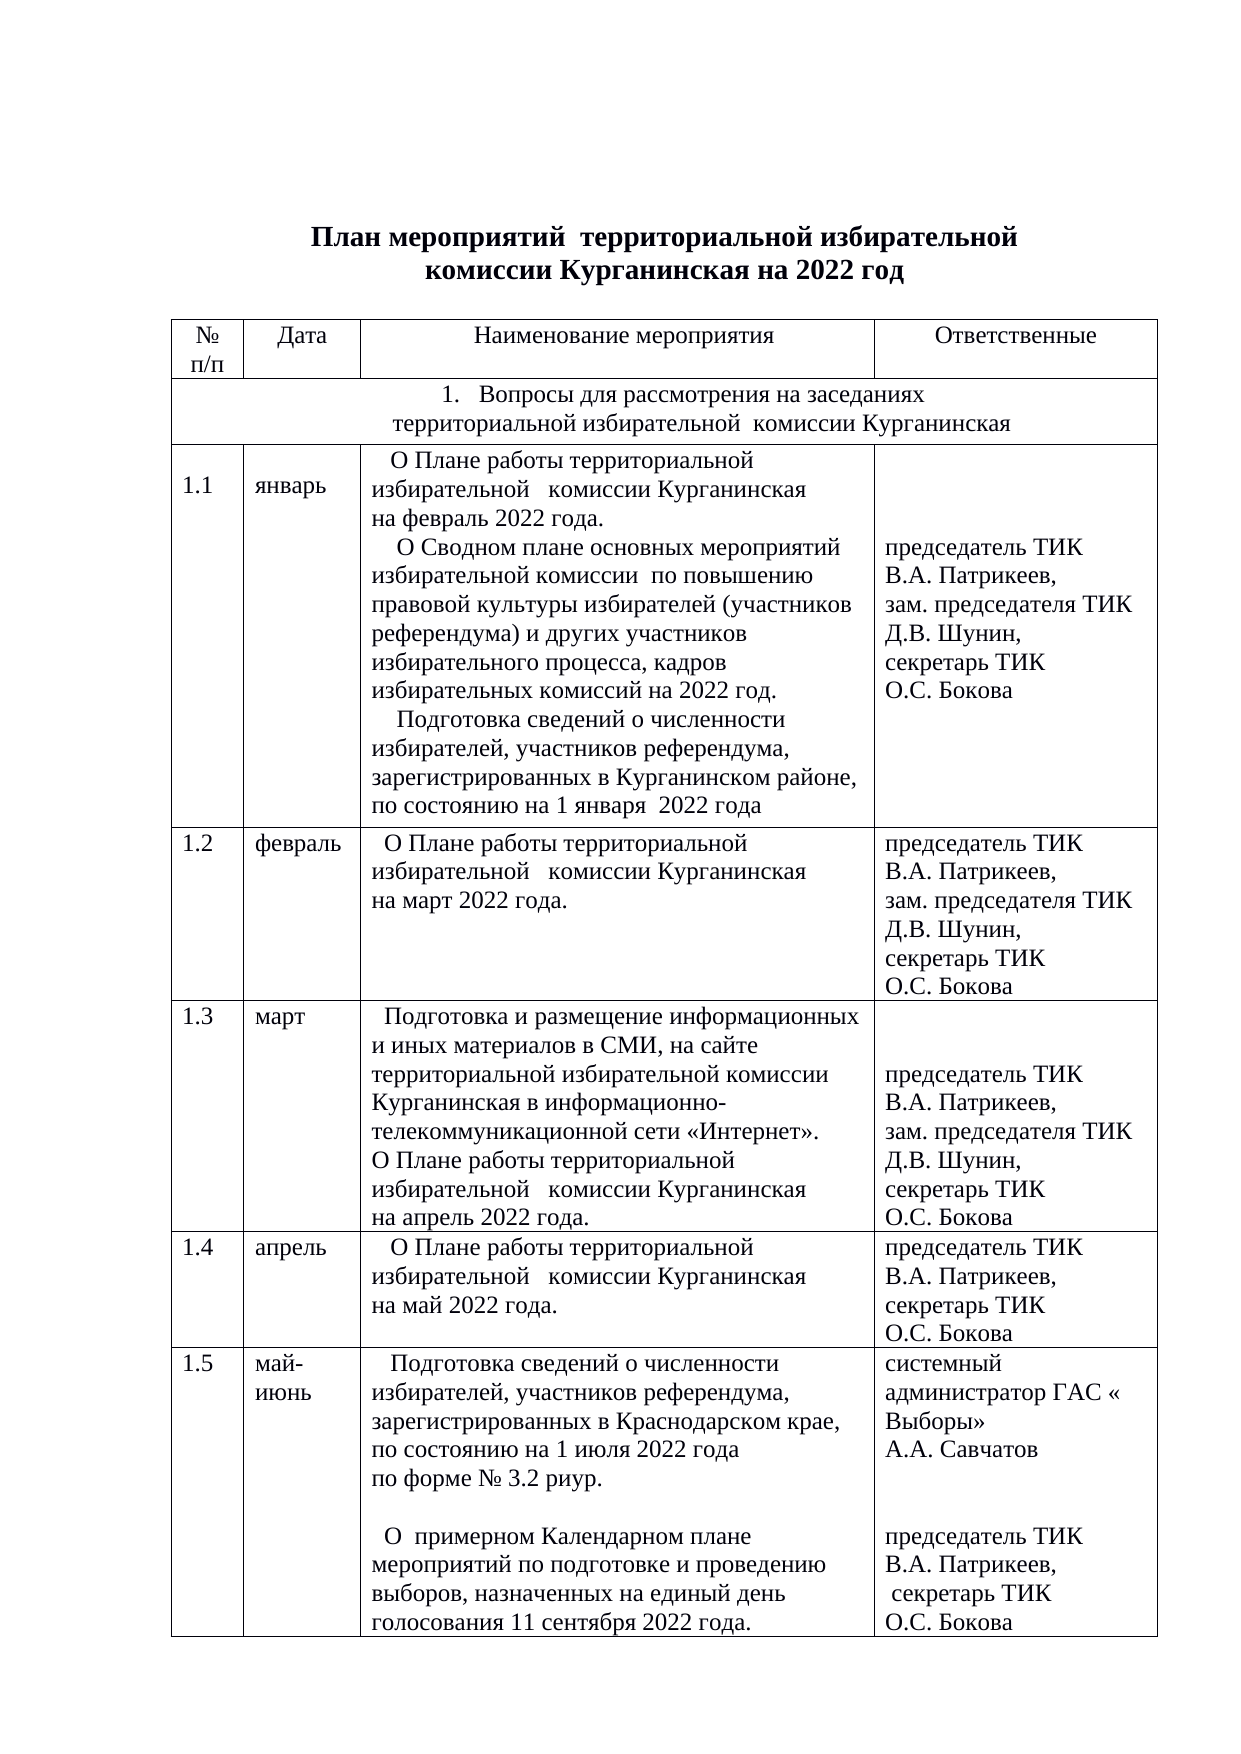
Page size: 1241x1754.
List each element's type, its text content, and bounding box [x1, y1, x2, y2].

table_cell март [244, 1001, 360, 1231]
table_cell январь [244, 445, 360, 827]
table_cell 1.5 [172, 1348, 243, 1636]
table_cell председатель ТИК В.А. Патрикеев, зам. председателя ТИК Д.В. Шунин, секретарь ТИК О.С. Бокова [875, 445, 1157, 827]
table_header № п/п [172, 320, 243, 378]
table_cell 1.3 [172, 1001, 243, 1231]
table_header Ответственные [875, 320, 1157, 378]
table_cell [875, 1348, 1157, 1636]
table_cell О Плане работы территориальной избирательной комиссии Курганинская на февраль 2022 года. О Сводном плане основных мероприятий избирательной комиссии по повышению правовой культуры избирателей (участников референдума) и других участников избирательного процесса, кадров избирательных комиссий на 2022 год. Подготовка сведений о численности избирателей, участников референдума, зарегистрированных в Курганинском районе, по состоянию на 1 января 2022 года [361, 445, 874, 827]
table_cell О Плане работы территориальной избирательной комиссии Курганинская на май 2022 года. [361, 1232, 874, 1347]
table_cell май-июнь [244, 1348, 360, 1636]
table_cell О Плане работы территориальной избирательной комиссии Курганинская на март 2022 года. [361, 828, 874, 1000]
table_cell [361, 1348, 874, 1636]
table_cell апрель [244, 1232, 360, 1347]
table_cell Вопросы для рассмотрения на заседаниях территориальной избирательной комиссии Курганинская [172, 379, 1157, 444]
table_cell 1.2 [172, 828, 243, 1000]
table_cell Подготовка и размещение информационных и иных материалов в СМИ, на сайте территориальной избирательной комиссии Курганинская в информационно-телекоммуникационной сети «Интернет». О Плане работы территориальной избирательной комиссии Курганинская на апрель 2022 года. [361, 1001, 874, 1231]
text комиссии Курганинская на 2022 год [177, 252, 1152, 286]
table_cell председатель ТИК В.А. Патрикеев, зам. председателя ТИК Д.В. Шунин, секретарь ТИК О.С. Бокова [875, 1001, 1157, 1231]
table_cell председатель ТИК В.А. Патрикеев, секретарь ТИК О.С. Бокова [875, 1232, 1157, 1347]
table_cell председатель ТИК В.А. Патрикеев, зам. председателя ТИК Д.В. Шунин, секретарь ТИК О.С. Бокова [875, 828, 1157, 1000]
table_cell 1.1 [172, 445, 243, 827]
table_header Наименование мероприятия [361, 320, 874, 378]
table_cell февраль [244, 828, 360, 1000]
text План мероприятий территориальной избирательной [177, 219, 1152, 252]
table_header Дата [244, 320, 360, 378]
table_cell 1.4 [172, 1232, 243, 1347]
